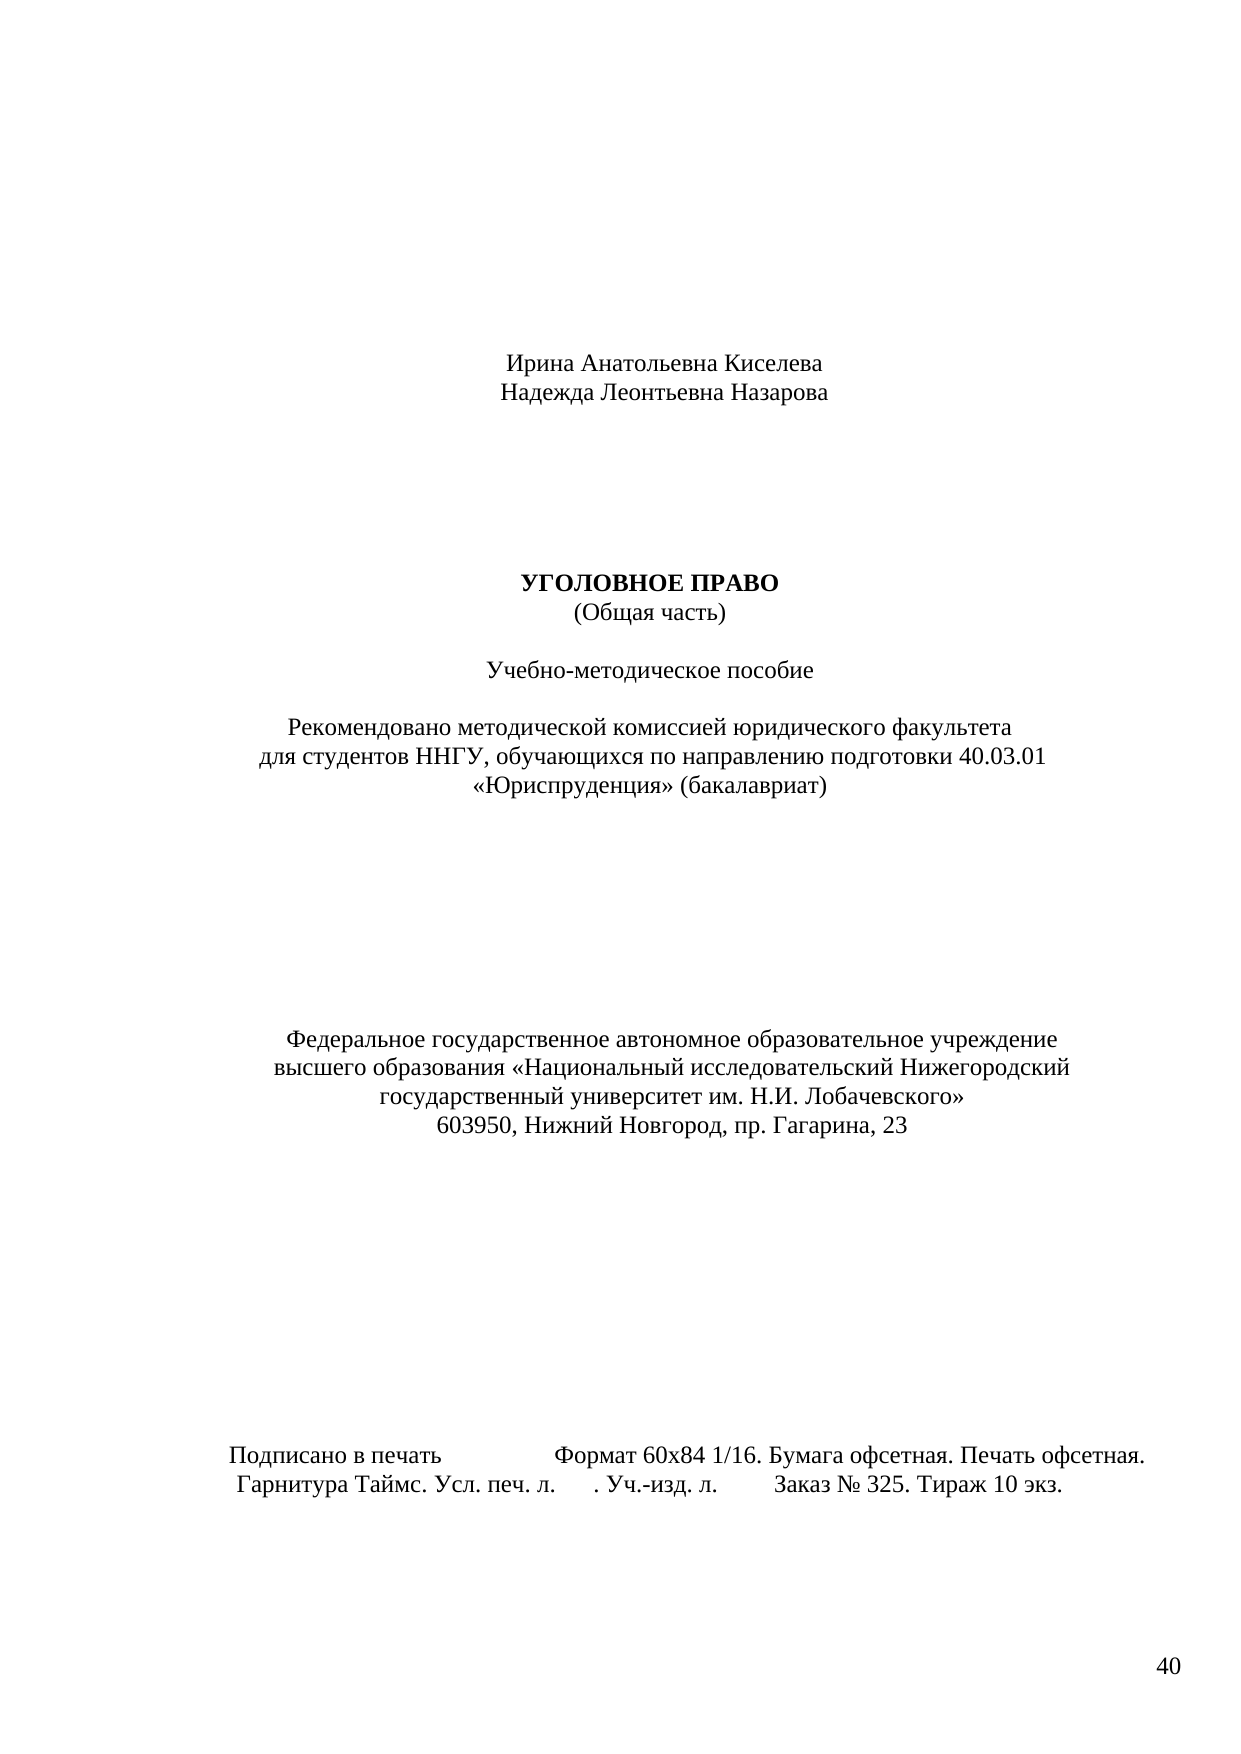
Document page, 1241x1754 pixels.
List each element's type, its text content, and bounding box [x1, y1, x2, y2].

text Учебно-методическое пособие [118, 655, 1181, 683]
text УГОЛОВНОЕ ПРАВО [118, 568, 1181, 597]
text (Общая часть) [118, 597, 1181, 626]
text Федеральное государственное автономное образовательное учреждение [118, 1024, 1152, 1052]
text Ирина Анатольевна Киселева [147, 348, 1181, 377]
text Рекомендовано методической комиссией юридического факультета [118, 712, 1181, 741]
text для студентов ННГУ, обучающихся по направлению подготовки 40.03.01 [118, 741, 1181, 770]
text 603950, Нижний Новгород, пр. Гагарина, 23 [118, 1110, 1152, 1139]
text высшего образования «Национальный исследовательский Нижегородский государственный университет им. Н.И. Лобачевского» [192, 1052, 1152, 1110]
text Надежда Леонтьевна Назарова [147, 377, 1181, 406]
text Подписано в печать Формат 60х84 1/16. Бумага офсетная. Печать офсетная. Гарнитура Таймс. Усл. печ. л. . Уч.-изд. л. Заказ № 325. Тираж 10 экз. [118, 1441, 1181, 1498]
text «Юриспруденция» (бакалавриат) [118, 770, 1181, 798]
